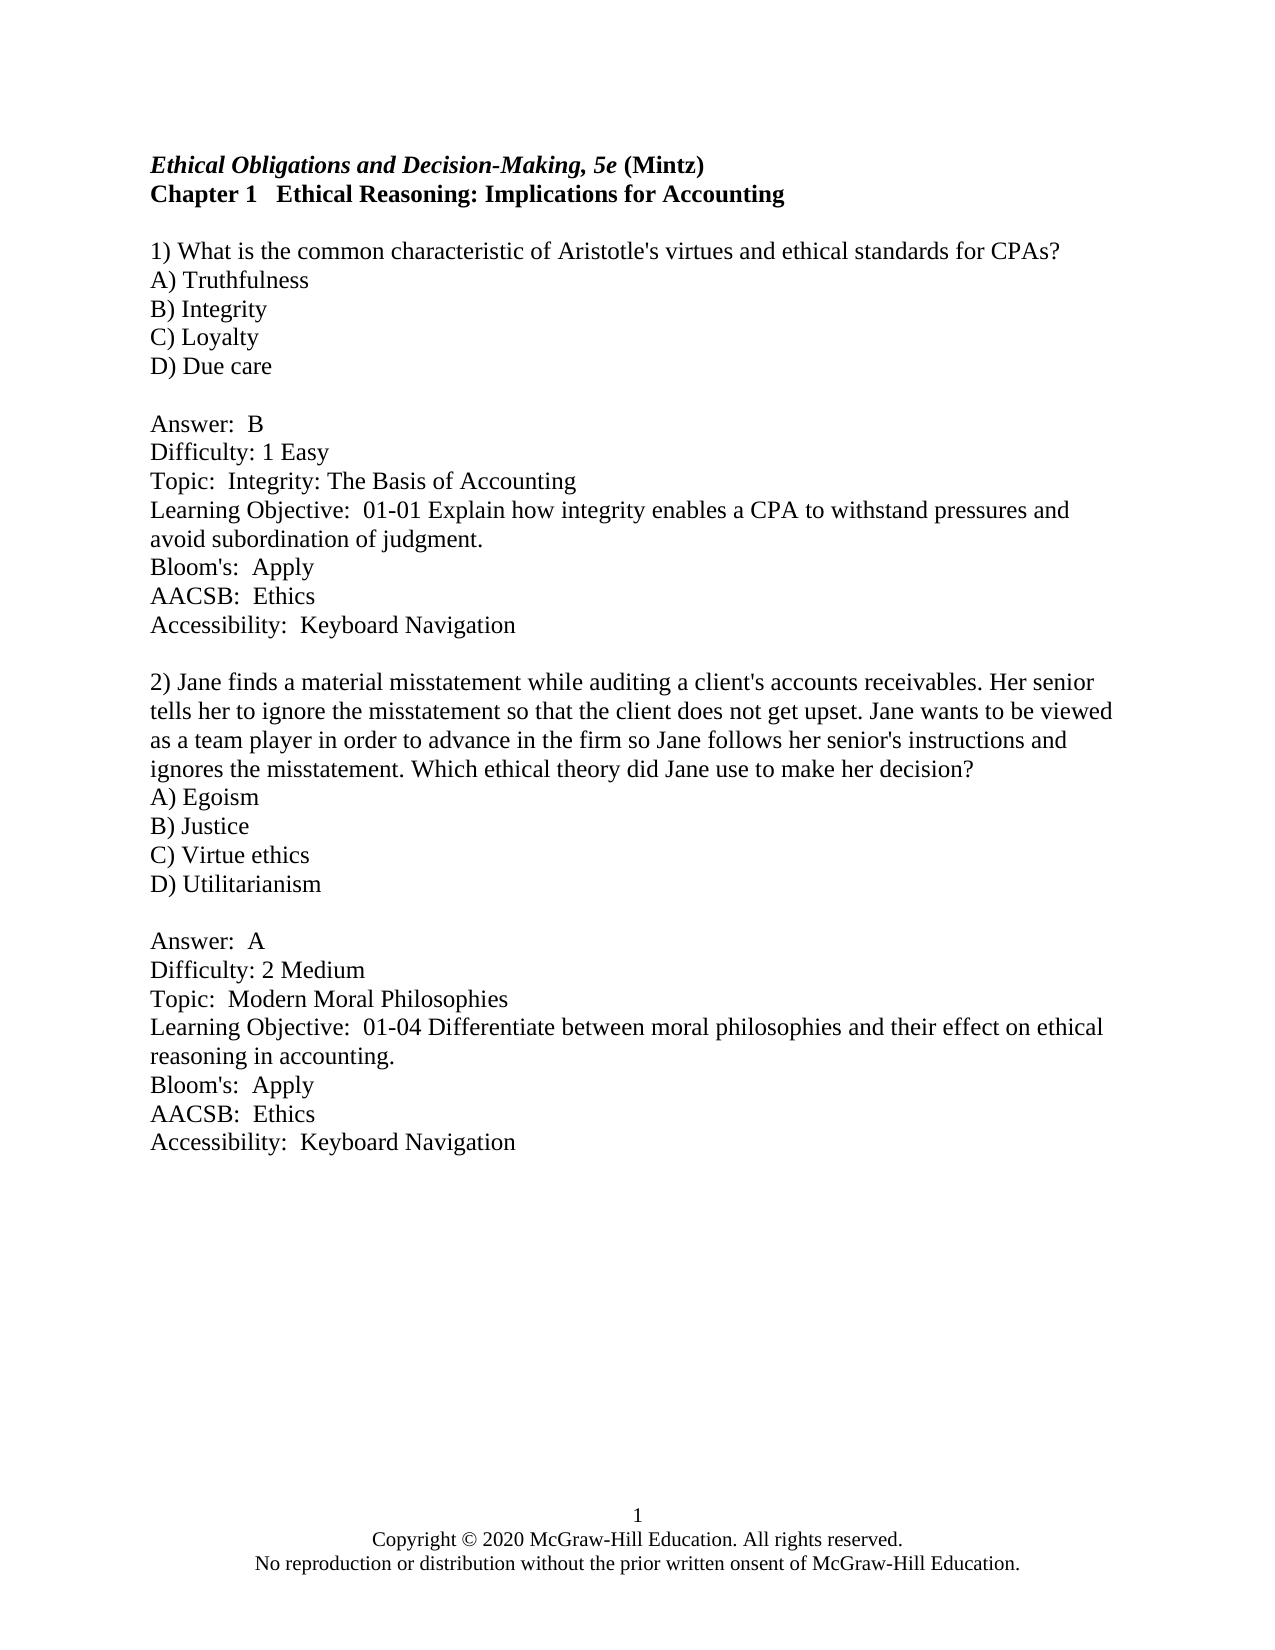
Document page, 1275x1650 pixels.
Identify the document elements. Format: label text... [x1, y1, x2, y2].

text Ethical Obligations and Decision-Making, 5e (Mintz) [150, 150, 1125, 179]
text Answer: A [150, 926, 1125, 955]
text Chapter 1 Ethical Reasoning: Implications for Accounting [150, 179, 1125, 207]
text 2) Jane finds a material misstatement while auditing a client's accounts receivables. Her senior tells her to ignore the misstatement so that the client does not get upset. Jane wants to be viewed as a team player in order to advance in the firm so Jane follows her senior's instructions and ignores the misstatement. Which ethical theory did Jane use to make her decision? [150, 667, 1125, 782]
text Bloom's: Apply [150, 552, 1125, 581]
text Bloom's: Apply [150, 1070, 1125, 1099]
text A) Egoism [150, 782, 1125, 811]
text B) Integrity [150, 294, 1125, 322]
text AACSB: Ethics [150, 581, 1125, 610]
text C) Virtue ethics [150, 840, 1125, 869]
text 1) What is the common characteristic of Aristotle's virtues and ethical standards for CPAs? [150, 236, 1125, 265]
text Topic: Integrity: The Basis of Accounting [150, 466, 1125, 495]
text Learning Objective: 01-01 Explain how integrity enables a CPA to withstand pressures and avoid subordination of judgment. [150, 495, 1125, 552]
text Topic: Modern Moral Philosophies [150, 984, 1125, 1012]
text A) Truthfulness [150, 265, 1125, 294]
text Accessibility: Keyboard Navigation [150, 1127, 1125, 1156]
text AACSB: Ethics [150, 1099, 1125, 1127]
text D) Due care [150, 351, 1125, 380]
text C) Loyalty [150, 322, 1125, 351]
text B) Justice [150, 811, 1125, 840]
text Learning Objective: 01-04 Differentiate between moral philosophies and their effect on ethical reasoning in accounting. [150, 1012, 1125, 1070]
text D) Utilitarianism [150, 869, 1125, 897]
text Difficulty: 2 Medium [150, 955, 1125, 984]
text Difficulty: 1 Easy [150, 437, 1125, 466]
text Answer: B [150, 409, 1125, 437]
text Accessibility: Keyboard Navigation [150, 610, 1125, 639]
